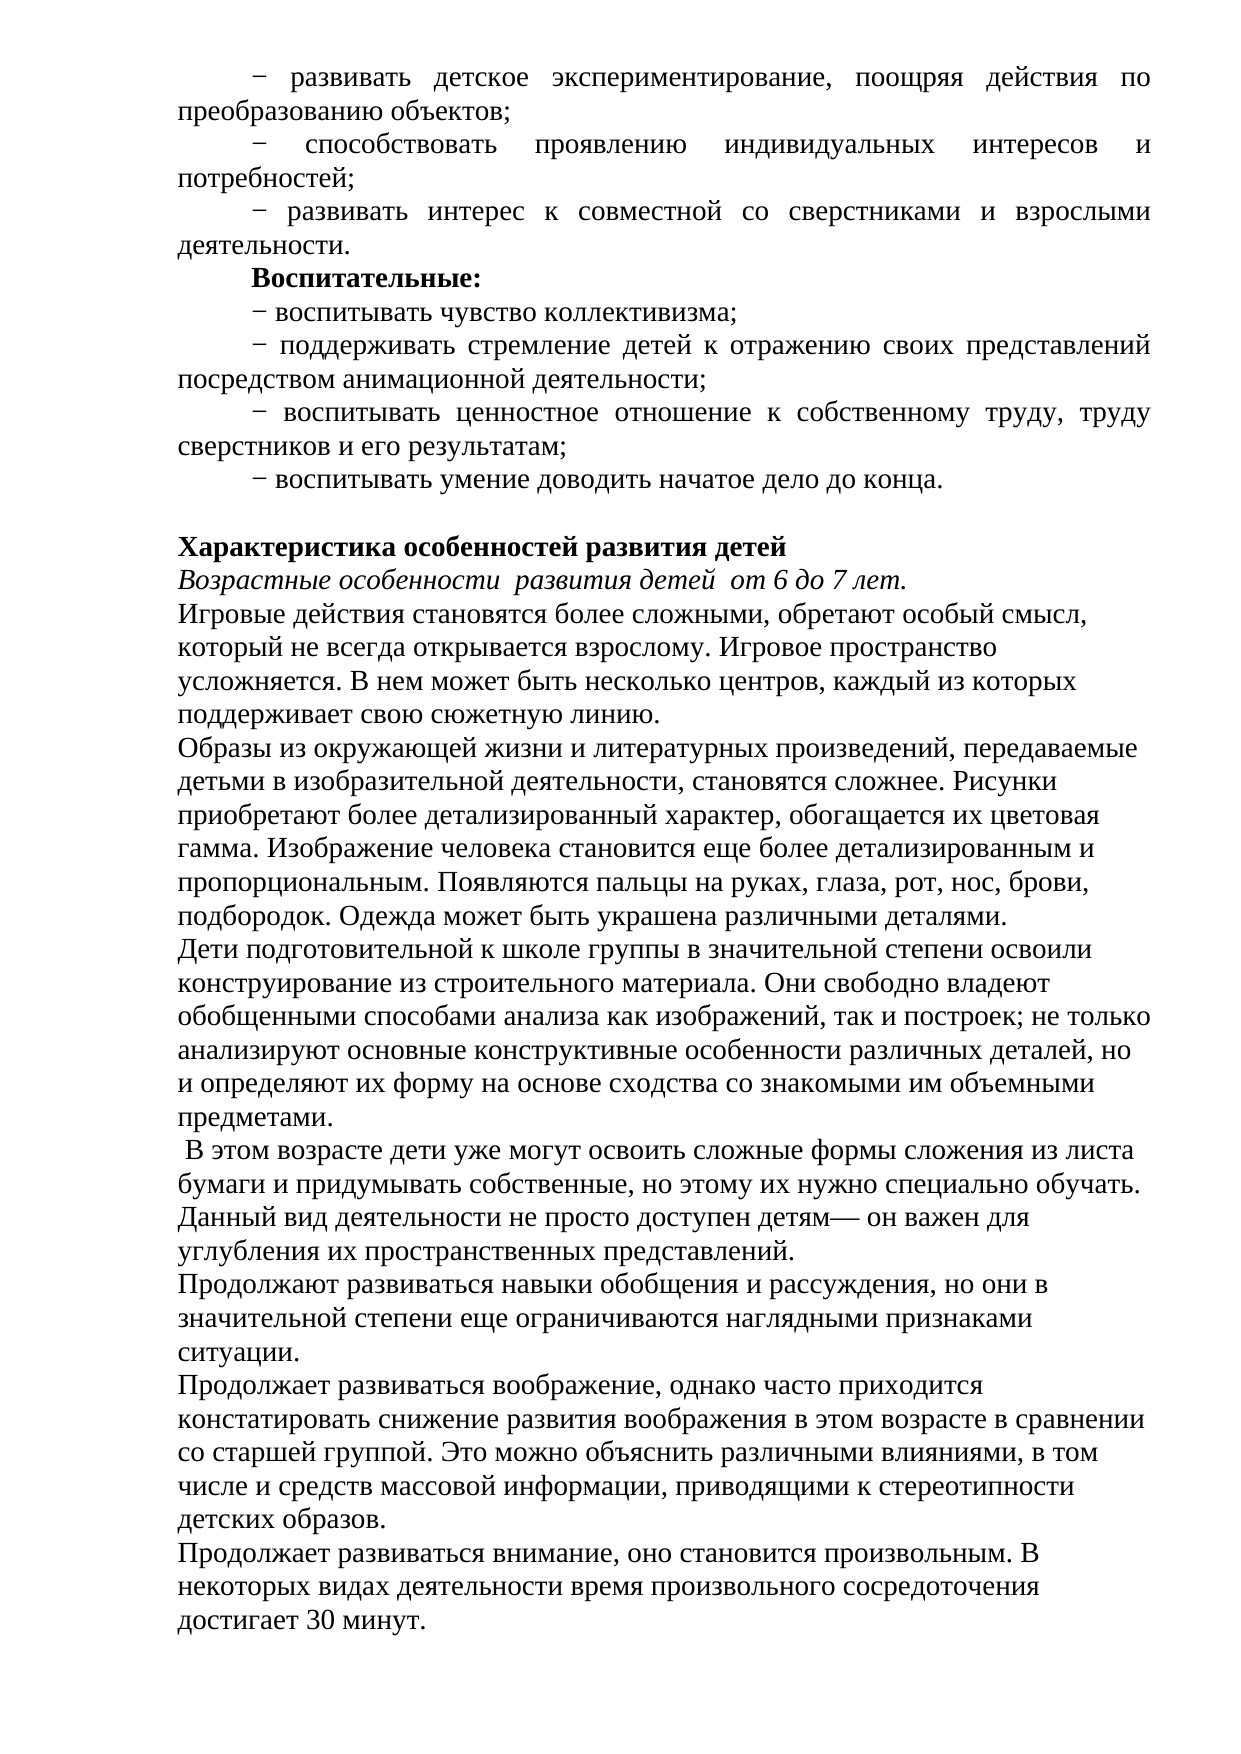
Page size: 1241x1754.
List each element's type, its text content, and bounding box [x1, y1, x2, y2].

text − воспитывать чувство коллективизма; [177, 294, 1152, 327]
text Дети подготовительной к школе группы в значительной степени освоили конструирование из строительного материала. Они свободно владеют обобщенными способами анализа как изображений, так и построек; не только анализируют основные конструктивные особенности различных деталей, но и определяют их форму на основе сходства со знакомыми им объемными предметами. [177, 931, 1152, 1132]
text − воспитывать ценностное отношение к собственному труду, труду сверстников и его результатам; [177, 394, 1152, 462]
text Воспитательные: [177, 260, 1152, 294]
text Характеристика особенностей развития детей [177, 529, 1152, 562]
text Игровые действия становятся более сложными, обретают особый смысл, который не всегда открывается взрослому. Игровое пространство усложняется. В нем может быть несколько центров, каждый из которых поддерживает свою сюжетную линию. [177, 596, 1152, 730]
text − поддерживать стремление детей к отражению своих представлений посредством анимационной деятельности; [177, 327, 1152, 394]
text − способствовать проявлению индивидуальных интересов и потребностей; [177, 126, 1152, 193]
text − развивать интерес к совместной со сверстниками и взрослыми деятельности. [177, 193, 1152, 260]
text − развивать детское экспериментирование, поощряя действия по преобразованию объектов; [177, 59, 1152, 126]
text В этом возрасте дети уже могут освоить сложные формы сложения из листа бумаги и придумывать собственные, но этому их нужно специально обучать. Данный вид деятельности не просто доступен детям— он важен для углубления их пространственных представлений. [177, 1132, 1152, 1267]
text Продолжает развиваться внимание, оно становится произвольным. В некоторых видах деятельности время произвольного сосредоточения достигает 30 минут. [177, 1535, 1152, 1636]
text Продолжает развиваться воображение, однако часто приходится констатировать снижение развития воображения в этом возрасте в сравнении со старшей группой. Это можно объяснить различными влияниями, в том числе и средств массовой информации, приводящими к стереотипности детских образов. [177, 1367, 1152, 1535]
text Продолжают развиваться навыки обобщения и рассуждения, но они в значительной степени еще ограничиваются наглядными признаками ситуации. [177, 1267, 1152, 1367]
text Образы из окружающей жизни и литературных произведений, передаваемые детьми в изобразительной деятельности, становятся сложнее. Рисунки приобретают более детализированный характер, обогащается их цветовая гамма. Изображение человека становится еще более детализированным и пропорциональным. Появляются пальцы на руках, глаза, рот, нос, брови, подбородок. Одежда может быть украшена различными деталями. [177, 730, 1152, 931]
text − воспитывать умение доводить начатое дело до конца. [177, 462, 1152, 495]
text Возрастные особенности развития детей от 6 до 7 лет. [177, 562, 1152, 596]
